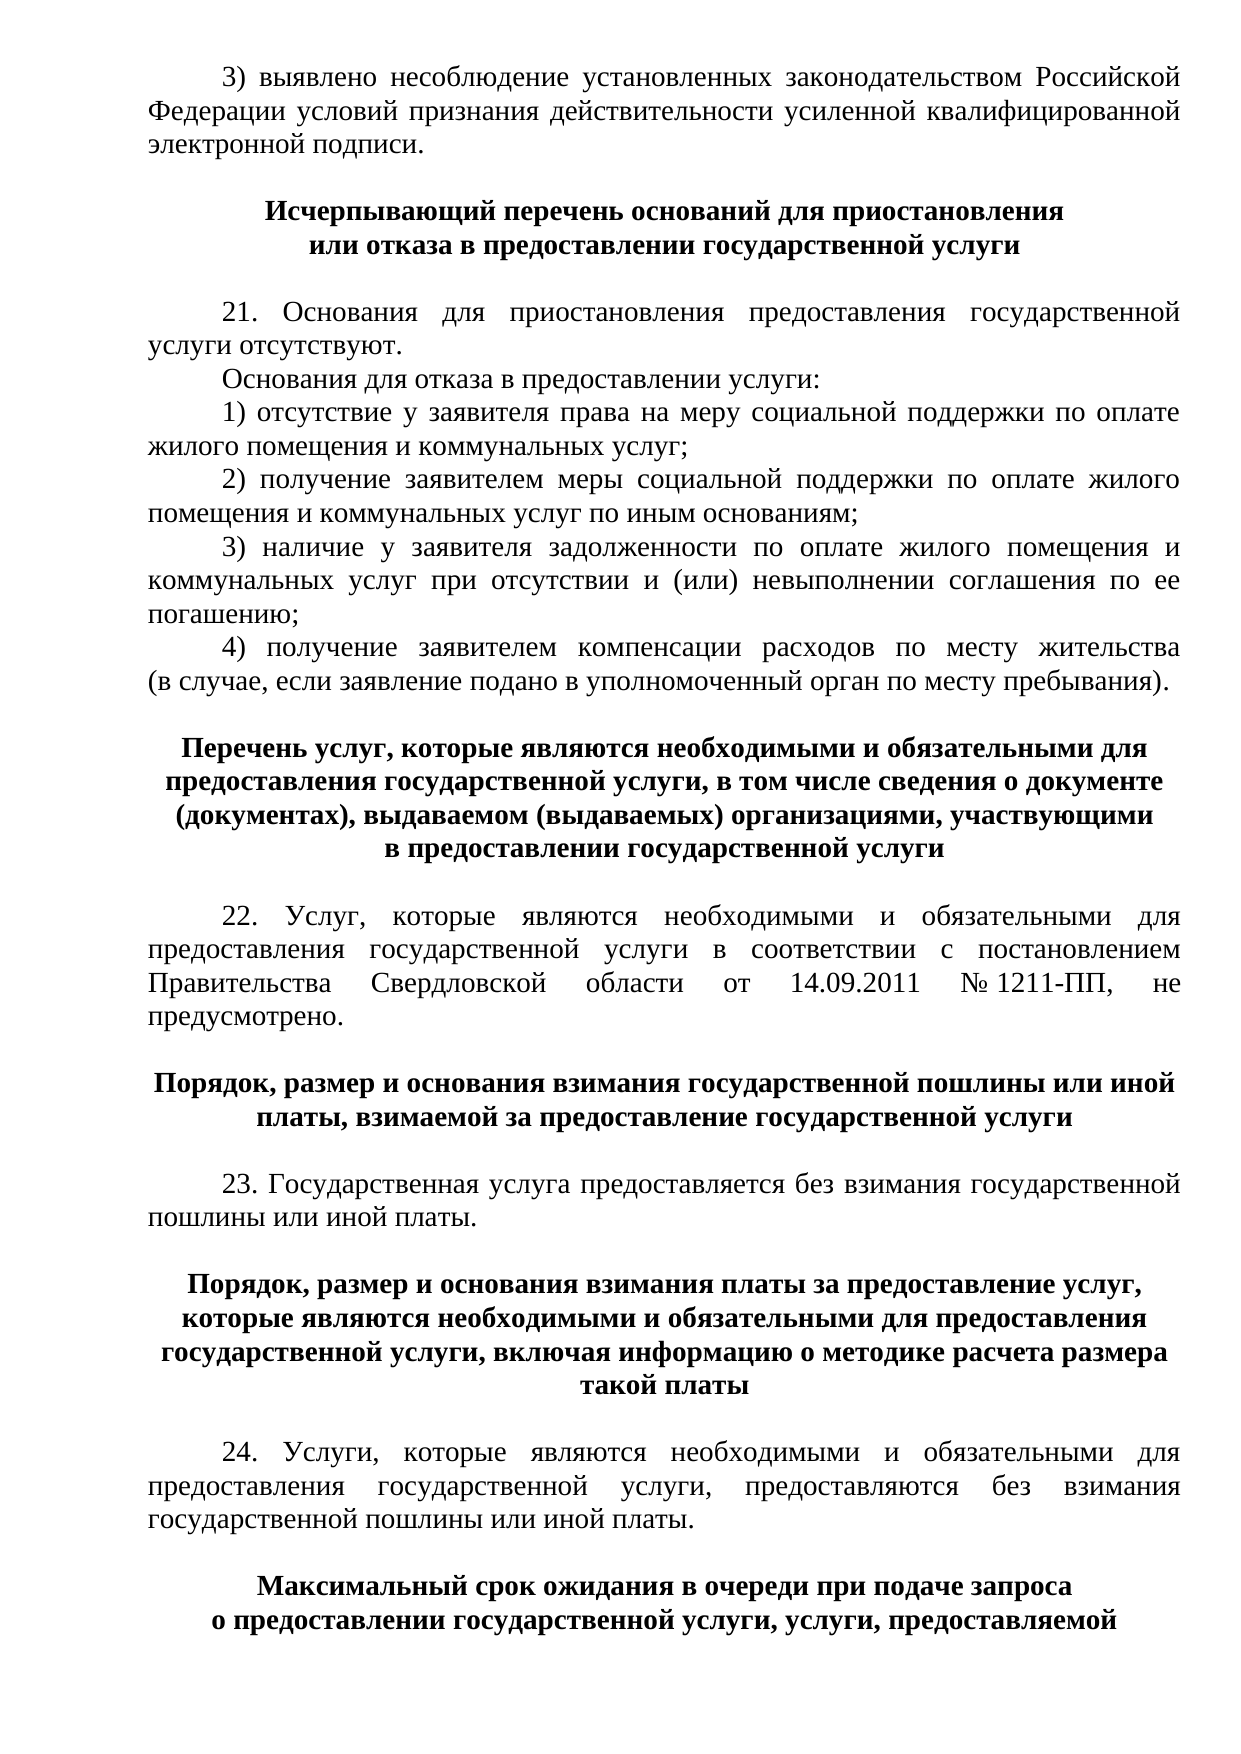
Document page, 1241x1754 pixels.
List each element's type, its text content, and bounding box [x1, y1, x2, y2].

text Основания для отказа в предоставлении услуги: [148, 361, 1181, 394]
text 24. Услуги, которые являются необходимыми и обязательными для предоставления государственной услуги, предоставляются без взимания государственной пошлины или иной платы. [148, 1434, 1181, 1535]
text 21. Основания для приостановления предоставления государственной услуги отсутствуют. [148, 294, 1181, 361]
text 2) получение заявителем меры социальной поддержки по оплате жилого помещения и коммунальных услуг по иным основаниям; [148, 462, 1181, 529]
text 23. Государственная услуга предоставляется без взимания государственной пошлины или иной платы. [148, 1166, 1181, 1233]
text или отказа в предоставлении государственной услуги [148, 227, 1181, 260]
text Исчерпывающий перечень оснований для приостановления [148, 193, 1181, 227]
text 3) выявлено несоблюдение установленных законодательством Российской Федерации условий признания действительности усиленной квалифицированной электронной подписи. [148, 59, 1181, 160]
text Перечень услуг, которые являются необходимыми и обязательными для предоставления государственной услуги, в том числе сведения о документе (документах), выдаваемом (выдаваемых) организациями, участвующими в предоставлении государственной услуги [148, 730, 1181, 864]
text 22. Услуг, которые являются необходимыми и обязательными для предоставления государственной услуги в соответствии с постановлением Правительства Свердловской области от 14.09.2011 № 1211-ПП, не предусмотрено. [148, 898, 1181, 1032]
text Порядок, размер и основания взимания государственной пошлины или иной платы, взимаемой за предоставление государственной услуги [148, 1065, 1181, 1132]
text 1) отсутствие у заявителя права на меру социальной поддержки по оплате жилого помещения и коммунальных услуг; [148, 394, 1181, 462]
text Порядок, размер и основания взимания платы за предоставление услуг, которые являются необходимыми и обязательными для предоставления государственной услуги, включая информацию о методике расчета размера такой платы [148, 1267, 1181, 1401]
text 3) наличие у заявителя задолженности по оплате жилого помещения и коммунальных услуг при отсутствии и (или) невыполнении соглашения по ее погашению; [148, 529, 1181, 629]
text 4) получение заявителем компенсации расходов по месту жительства (в случае, если заявление подано в уполномоченный орган по месту пребывания). [148, 629, 1181, 696]
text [148, 1568, 1181, 1636]
